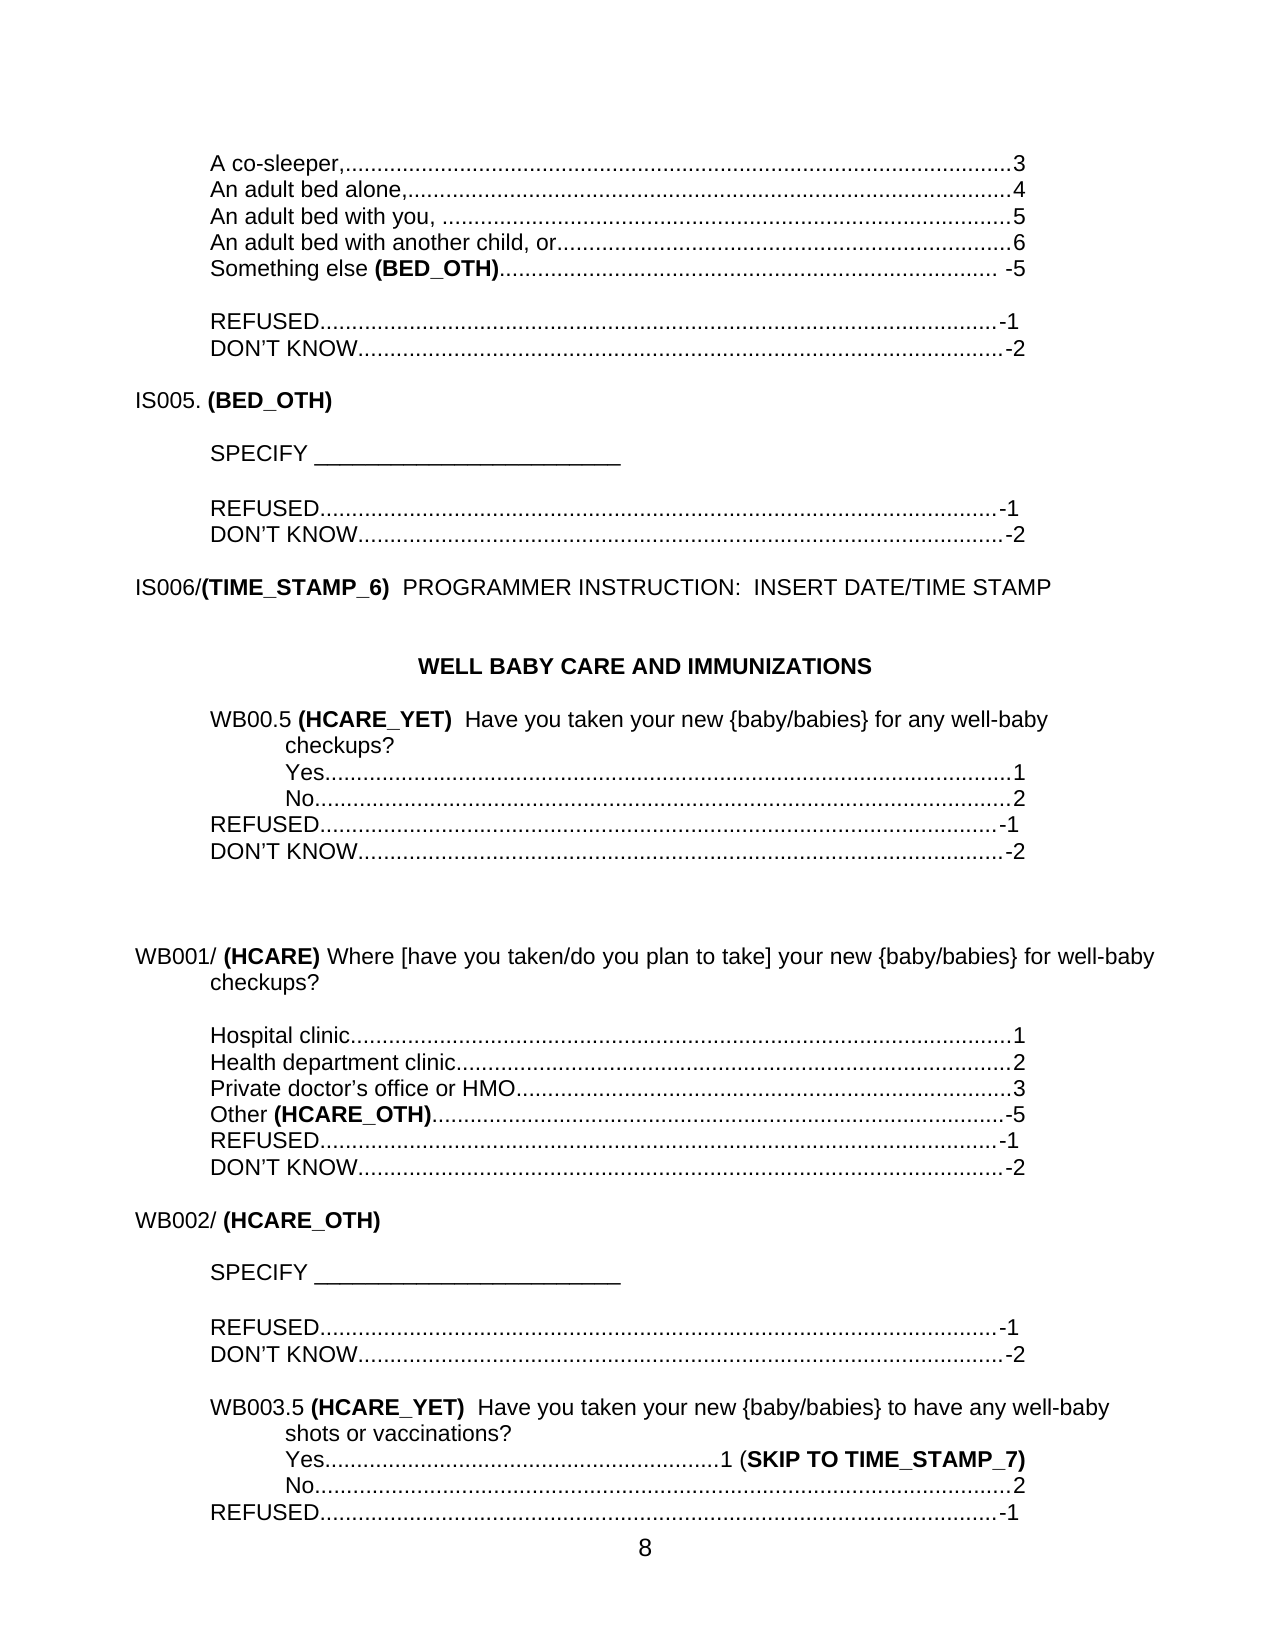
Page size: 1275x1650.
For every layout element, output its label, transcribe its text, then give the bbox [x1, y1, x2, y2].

text REFUSED -1 [135, 495, 1155, 521]
text REFUSED -1 [135, 1314, 1155, 1341]
text No 2 [210, 785, 1155, 811]
text An adult bed alone, 4 [135, 176, 1155, 203]
text A co-sleeper, 3 [135, 150, 1155, 176]
text DON’T KNOW -2 [135, 1154, 1155, 1180]
text IS006/(TIME_STAMP_6) PROGRAMMER INSTRUCTION: INSERT DATE/TIME STAMP [135, 574, 1155, 600]
text An adult bed with you, 5 [135, 203, 1155, 229]
text Private doctor’s office or HMO 3 [135, 1075, 1155, 1101]
text DON’T KNOW -2 [135, 334, 1155, 361]
text REFUSED -1 [135, 308, 1155, 334]
text Health department clinic 2 [135, 1048, 1155, 1075]
text IS005. (BED_OTH) [135, 387, 1155, 413]
text Yes 1 (SKIP TO TIME_STAMP_7) [210, 1446, 1155, 1472]
text DON’T KNOW -2 [135, 521, 1155, 548]
text SPECIFY ________________________ [210, 1259, 1155, 1286]
text WB002/ (HCARE_OTH) [135, 1207, 1155, 1233]
text WB001/ (HCARE) Where [have you taken/do you plan to take] your new {baby/babies} for well-baby checkups? [135, 943, 1155, 996]
text REFUSED -1 [135, 1499, 1155, 1525]
text Something else (BED_OTH) -5 [135, 255, 1155, 282]
text WB003.5 (HCARE_YET) Have you taken your new {baby/babies} to have any well-baby shots or vaccinations? [210, 1393, 1155, 1446]
text DON’T KNOW -2 [135, 838, 1155, 864]
text No 2 [210, 1472, 1155, 1499]
text REFUSED -1 [135, 811, 1155, 838]
text WB00.5 (HCARE_YET) Have you taken your new {baby/babies} for any well-baby checkups? [210, 706, 1155, 758]
text Yes 1 [210, 758, 1155, 785]
text Other (HCARE_OTH) -5 [135, 1101, 1155, 1127]
text WELL BABY CARE AND IMMUNIZATIONS [135, 653, 1155, 679]
text DON’T KNOW -2 [135, 1341, 1155, 1367]
text SPECIFY ________________________ [210, 440, 1155, 466]
text Hospital clinic 1 [135, 1022, 1155, 1048]
text An adult bed with another child, or 6 [135, 229, 1155, 255]
text REFUSED -1 [135, 1127, 1155, 1154]
